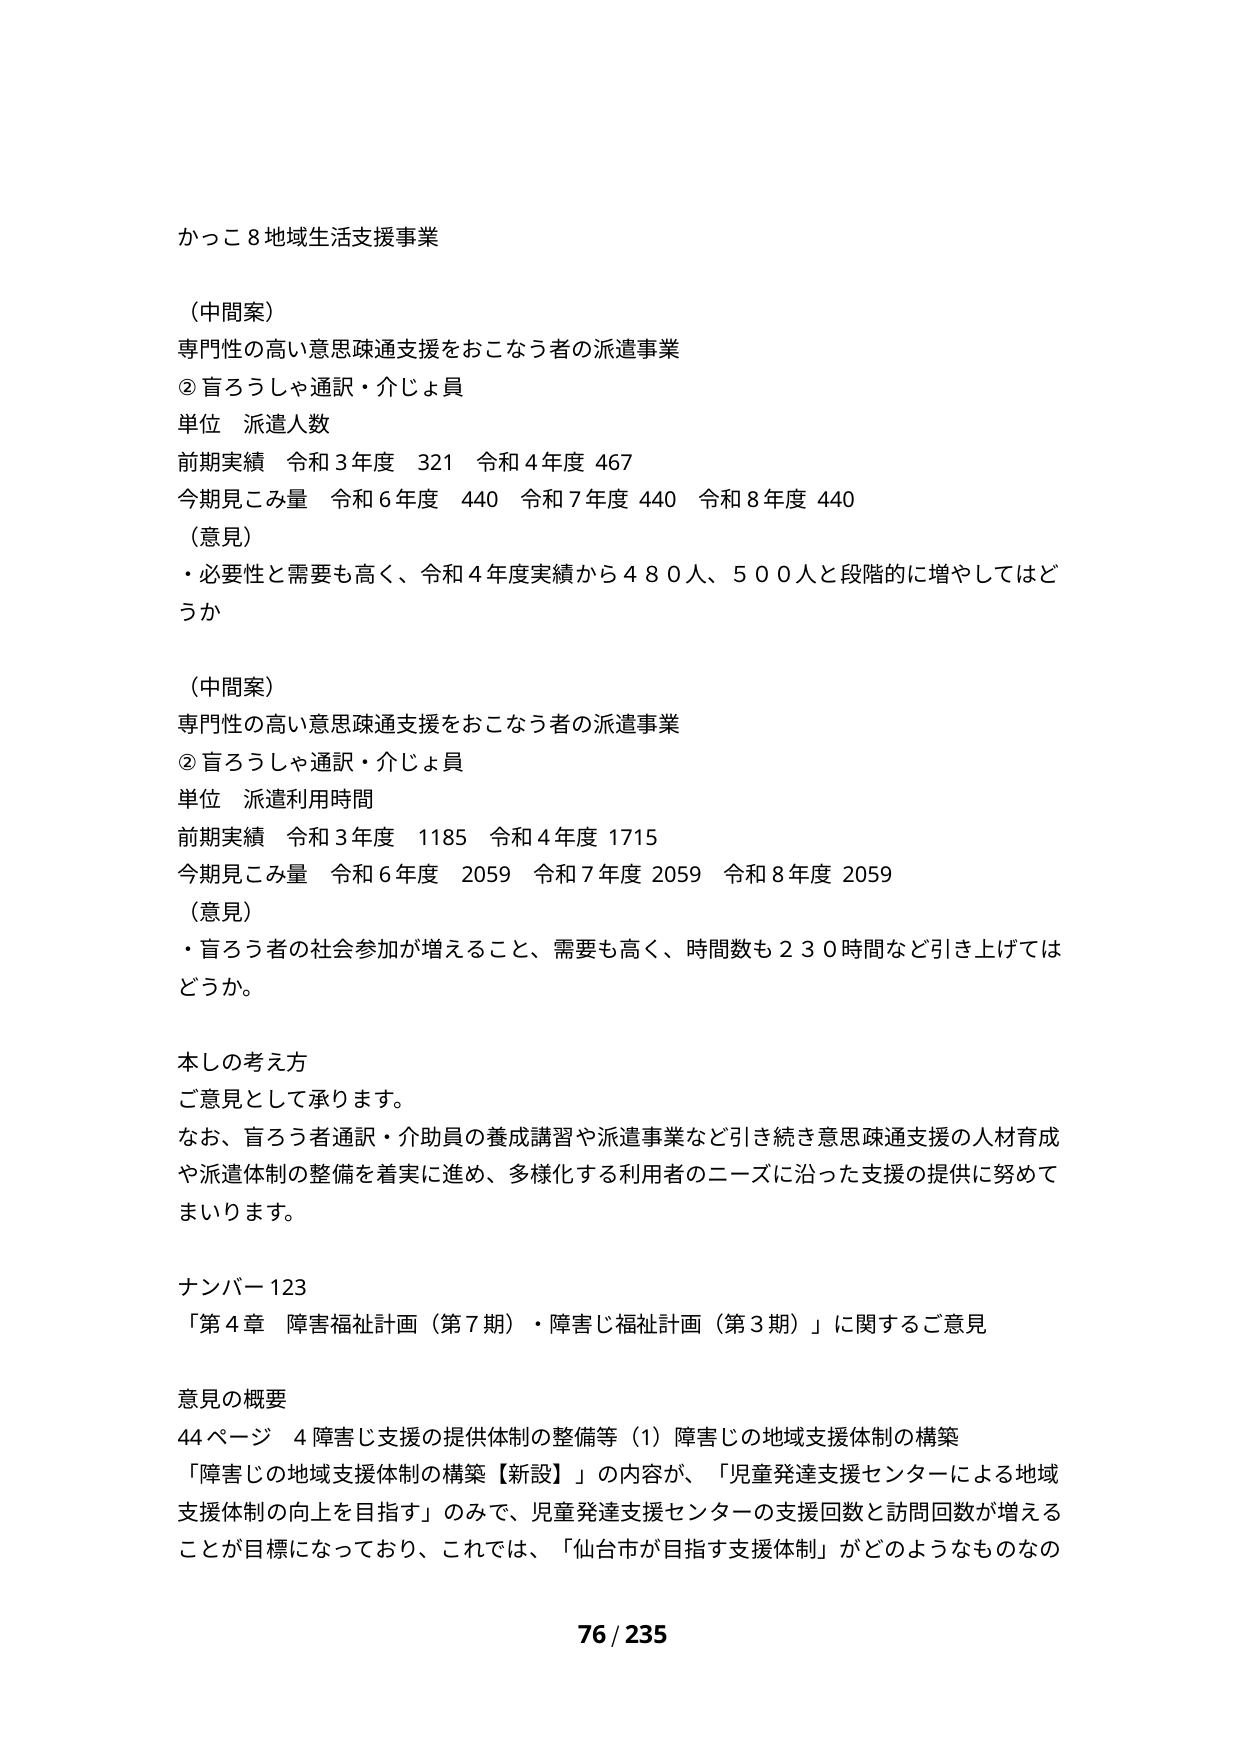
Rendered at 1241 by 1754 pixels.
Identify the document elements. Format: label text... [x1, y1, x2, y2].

text （中間案） [177, 667, 1063, 704]
text 本しの考え方 [177, 1042, 1063, 1079]
text 前期実績 令和3年度 321 令和4年度 467 [177, 442, 1063, 479]
text ご意見として承ります。 [177, 1079, 1063, 1117]
text ・盲ろう者の社会参加が増えること、需要も高く、時間数も２３０時間など引き上げてはどうか。 [177, 929, 1063, 1004]
text 単位 派遣利用時間 [177, 779, 1063, 817]
text 今期見こみ量 令和6年度 2059 令和7年度 2059 令和8年度 2059 [177, 854, 1063, 892]
text ナンバー123 [177, 1267, 1063, 1304]
text ②盲ろうしゃ通訳・介じょ員 [177, 742, 1063, 779]
text 単位 派遣人数 [177, 404, 1063, 442]
text 専門性の高い意思疎通支援をおこなう者の派遣事業 [177, 704, 1063, 742]
text 意見の概要 [177, 1379, 1063, 1417]
text 今期見こみ量 令和6年度 440 令和7年度 440 令和8年度 440 [177, 479, 1063, 517]
text なお、盲ろう者通訳・介助員の養成講習や派遣事業など引き続き意思疎通支援の人材育成や派遣体制の整備を着実に進め、多様化する利用者のニーズに沿った支援の提供に努めてまいります。 [177, 1117, 1063, 1229]
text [177, 1454, 1063, 1567]
text 専門性の高い意思疎通支援をおこなう者の派遣事業 [177, 329, 1063, 367]
text 44ページ 4 障害じ支援の提供体制の整備等（1）障害じの地域支援体制の構築 [177, 1417, 1063, 1454]
text ・必要性と需要も高く、令和４年度実績から４８０人、５００人と段階的に増やしてはどうか [177, 554, 1063, 629]
text （意見） [177, 892, 1063, 929]
text 「第４章 障害福祉計画（第７期）・障害じ福祉計画（第３期）」に関するご意見 [177, 1304, 1063, 1342]
text ②盲ろうしゃ通訳・介じょ員 [177, 367, 1063, 404]
text かっこ8地域生活支援事業 [177, 217, 1063, 254]
text （意見） [177, 517, 1063, 554]
text 前期実績 令和3年度 1185 令和4年度 1715 [177, 817, 1063, 854]
text （中間案） [177, 292, 1063, 329]
